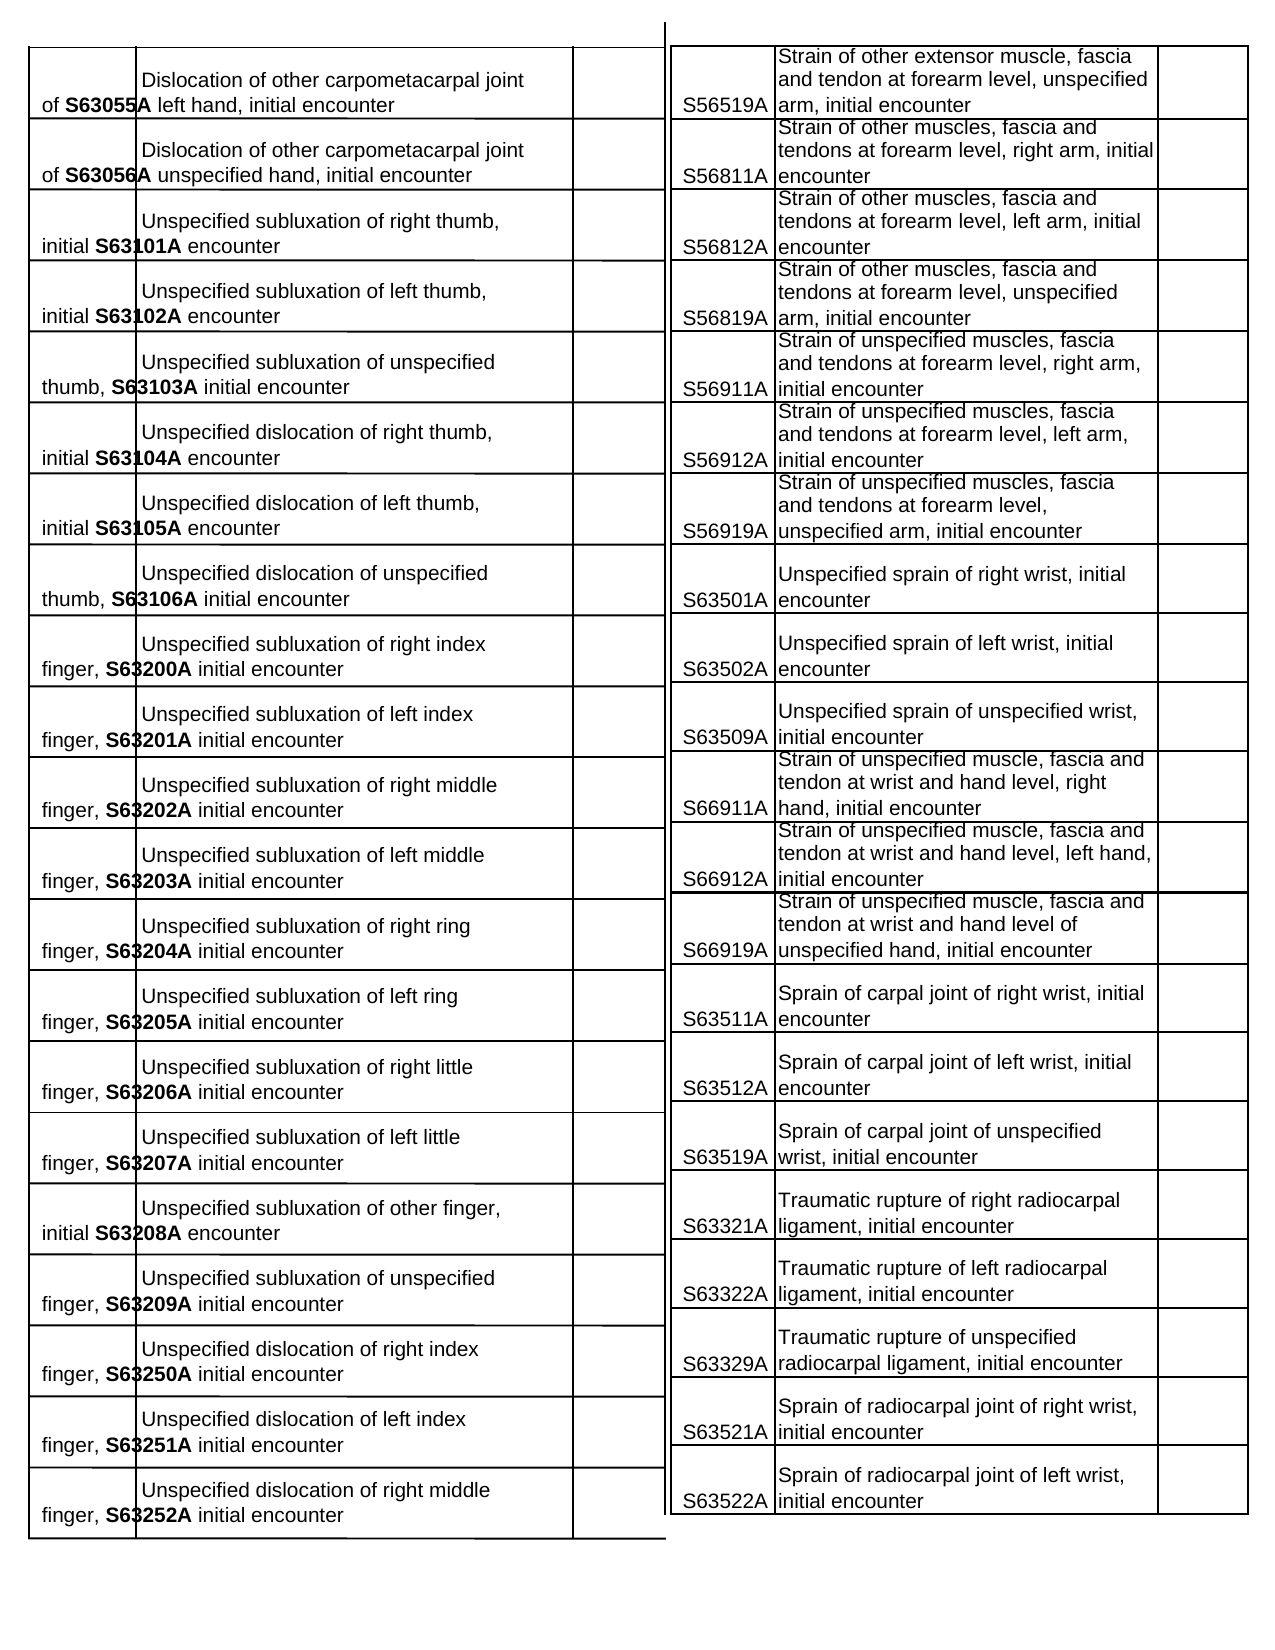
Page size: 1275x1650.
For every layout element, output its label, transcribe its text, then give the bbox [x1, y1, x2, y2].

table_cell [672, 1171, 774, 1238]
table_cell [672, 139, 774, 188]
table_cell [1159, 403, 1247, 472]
text Unspecified subluxation of left index finger, S63201A initial encounter [42, 702, 535, 751]
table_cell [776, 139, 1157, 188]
text Unspecified subluxation of unspecified finger, S63209A initial encounter [42, 1266, 556, 1316]
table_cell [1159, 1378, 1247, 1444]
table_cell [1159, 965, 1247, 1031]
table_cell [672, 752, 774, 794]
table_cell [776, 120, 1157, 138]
text Unspecified dislocation of unspecified thumb, S63106A initial encounter [42, 561, 556, 610]
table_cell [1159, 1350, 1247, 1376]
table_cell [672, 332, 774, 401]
text Unspecified subluxation of other finger, initial S63208A encounter [42, 1196, 552, 1245]
text Dislocation of other carpometacarpal joint of S63055A left hand, initial encounter [42, 67, 546, 117]
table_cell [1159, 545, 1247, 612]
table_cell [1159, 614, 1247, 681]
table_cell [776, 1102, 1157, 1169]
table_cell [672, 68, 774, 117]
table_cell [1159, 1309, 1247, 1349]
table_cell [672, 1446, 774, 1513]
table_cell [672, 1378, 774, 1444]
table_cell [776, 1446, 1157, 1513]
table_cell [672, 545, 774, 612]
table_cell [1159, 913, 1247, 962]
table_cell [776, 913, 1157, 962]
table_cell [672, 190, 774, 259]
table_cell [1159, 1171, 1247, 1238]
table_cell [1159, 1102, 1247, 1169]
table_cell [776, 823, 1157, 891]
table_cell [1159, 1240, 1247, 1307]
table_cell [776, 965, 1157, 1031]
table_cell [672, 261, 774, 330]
text Unspecified subluxation of right index finger, S63200A initial encounter [42, 632, 548, 681]
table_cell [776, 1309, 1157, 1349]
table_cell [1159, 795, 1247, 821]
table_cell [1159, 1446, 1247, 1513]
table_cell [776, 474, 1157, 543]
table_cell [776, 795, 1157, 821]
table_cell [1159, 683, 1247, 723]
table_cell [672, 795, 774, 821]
text Unspecified subluxation of right middle finger, S63202A initial encounter [42, 773, 558, 822]
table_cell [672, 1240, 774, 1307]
text Unspecified subluxation of right thumb, initial S63101A encounter [42, 208, 550, 258]
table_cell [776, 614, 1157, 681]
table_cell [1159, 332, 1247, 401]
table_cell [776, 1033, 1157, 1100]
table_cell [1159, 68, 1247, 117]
text Unspecified subluxation of right little finger, S63206A initial encounter [42, 1055, 533, 1104]
text Unspecified subluxation of right ring finger, S63204A initial encounter [42, 914, 531, 963]
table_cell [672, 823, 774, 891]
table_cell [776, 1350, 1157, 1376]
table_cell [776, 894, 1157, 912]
text Unspecified subluxation of left little finger, S63207A initial encounter [42, 1125, 521, 1174]
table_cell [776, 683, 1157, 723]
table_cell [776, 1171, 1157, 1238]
text Dislocation of other carpometacarpal joint of S63056A unspecified hand, initial encounter [42, 138, 546, 187]
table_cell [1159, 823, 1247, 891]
text Unspecified subluxation of left middle finger, S63203A initial encounter [42, 843, 546, 892]
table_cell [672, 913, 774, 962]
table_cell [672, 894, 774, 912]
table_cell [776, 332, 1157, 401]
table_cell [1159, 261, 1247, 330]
text Unspecified subluxation of left ring finger, S63205A initial encounter [42, 984, 519, 1033]
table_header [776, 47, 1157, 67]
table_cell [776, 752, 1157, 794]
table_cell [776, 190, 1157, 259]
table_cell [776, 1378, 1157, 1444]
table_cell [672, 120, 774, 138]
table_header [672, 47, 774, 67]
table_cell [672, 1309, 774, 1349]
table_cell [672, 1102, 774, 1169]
text Unspecified dislocation of right index finger, S63250A initial encounter [42, 1337, 539, 1386]
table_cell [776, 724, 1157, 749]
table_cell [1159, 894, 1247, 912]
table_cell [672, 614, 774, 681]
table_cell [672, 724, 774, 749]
text Unspecified subluxation of unspecified thumb, S63103A initial encounter [42, 349, 562, 399]
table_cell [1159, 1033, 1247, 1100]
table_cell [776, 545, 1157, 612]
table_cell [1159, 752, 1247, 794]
text Unspecified dislocation of right thumb, initial S63104A encounter [42, 420, 544, 469]
text Unspecified subluxation of left thumb, initial S63102A encounter [42, 279, 537, 328]
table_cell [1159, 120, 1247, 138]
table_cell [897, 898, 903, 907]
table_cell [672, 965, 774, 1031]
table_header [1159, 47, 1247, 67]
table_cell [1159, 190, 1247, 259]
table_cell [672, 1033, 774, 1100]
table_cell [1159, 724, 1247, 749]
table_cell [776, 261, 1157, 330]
text Unspecified dislocation of left thumb, initial S63105A encounter [42, 491, 531, 540]
text Unspecified dislocation of right middle finger, S63252A initial encounter [42, 1478, 552, 1527]
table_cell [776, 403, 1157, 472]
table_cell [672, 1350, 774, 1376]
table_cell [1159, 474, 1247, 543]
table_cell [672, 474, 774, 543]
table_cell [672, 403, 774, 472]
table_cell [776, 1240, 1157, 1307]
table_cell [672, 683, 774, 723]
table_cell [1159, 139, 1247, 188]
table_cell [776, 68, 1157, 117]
text Unspecified dislocation of left index finger, S63251A initial encounter [42, 1407, 527, 1457]
